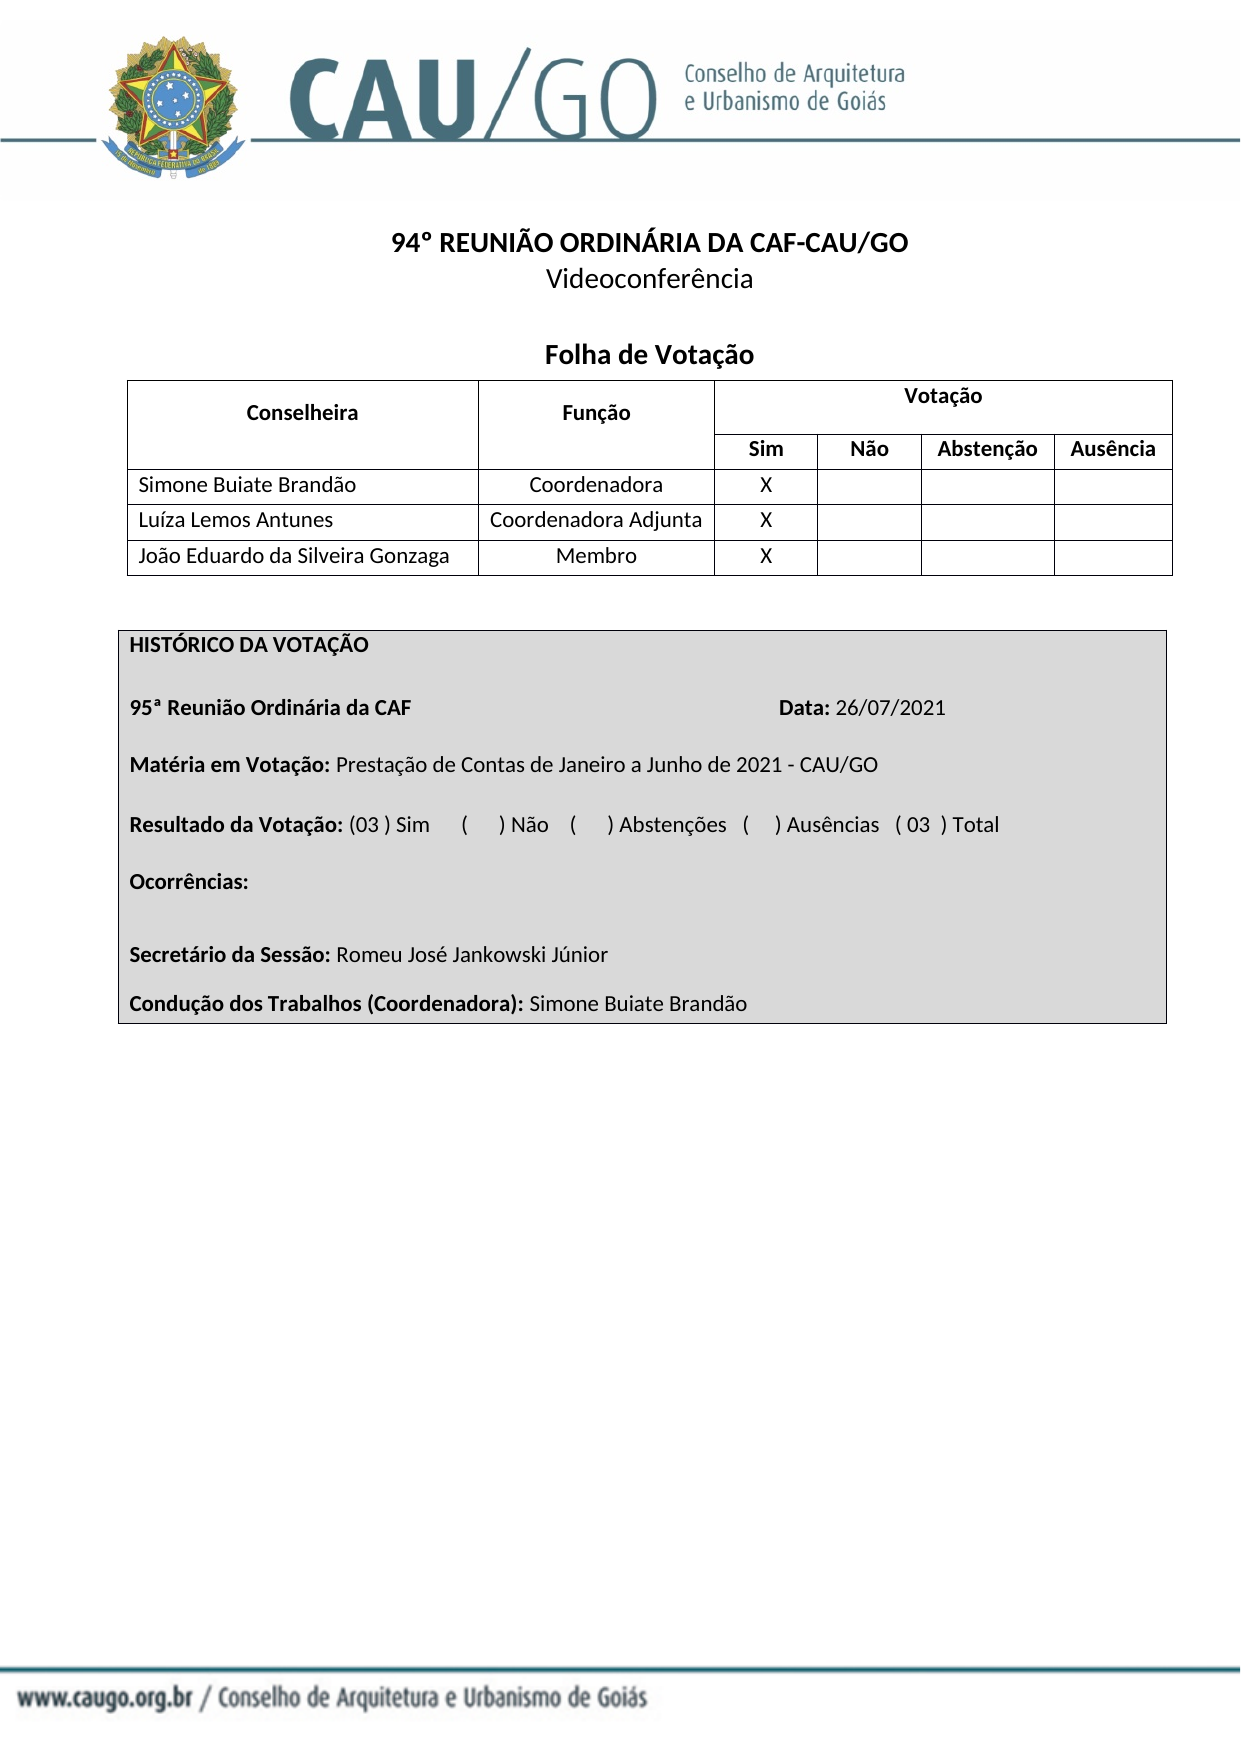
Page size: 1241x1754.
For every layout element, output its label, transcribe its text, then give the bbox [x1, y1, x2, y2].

table_cell Luíza Lemos Antunes [128, 505, 478, 540]
table_cell Ausência [1055, 435, 1172, 469]
table_cell Simone Buiate Brandão [128, 470, 478, 504]
table_cell [1055, 470, 1172, 504]
table_cell Resultado da Votação: (03 ) Sim ( ) Não ( ) Abstenções ( ) Ausências ( 03 ) Total [119, 810, 1166, 867]
table_cell Não [818, 435, 921, 469]
table_cell Coordenadora [479, 470, 714, 504]
table_cell 95ª Reunião Ordinária da CAF Data: 26/07/2021 [119, 693, 1166, 750]
table_header Conselheira [128, 381, 478, 469]
table_cell Matéria em Votação: Prestação de Contas de Janeiro a Junho de 2021 - CAU/GO [119, 750, 1166, 810]
text Folha de Votação [177, 336, 1122, 372]
table_cell [1055, 541, 1172, 575]
table_cell Secretário da Sessão: Romeu José Jankowski Júnior Condução dos Trabalhos (Coordenadora): Simone Buiate Brandão [119, 940, 1166, 1023]
table_cell [818, 470, 921, 504]
table_header Função [479, 381, 714, 469]
table_cell Sim [715, 435, 817, 469]
table_cell Ocorrências: [119, 867, 1166, 940]
table_cell X [715, 470, 817, 504]
table_cell [818, 541, 921, 575]
table_cell [922, 470, 1054, 504]
table_cell [922, 505, 1054, 540]
table_header HISTÓRICO DA VOTAÇÃO [119, 631, 1166, 693]
table_cell X [715, 541, 817, 575]
table_cell [922, 541, 1054, 575]
picture [0, 20, 1241, 201]
table_cell Membro [479, 541, 714, 575]
text 94º REUNIÃO ORDINÁRIA DA CAF-CAU/GO [177, 224, 1122, 260]
table_cell [818, 505, 921, 540]
table_cell Coordenadora Adjunta [479, 505, 714, 540]
text Videoconferência [177, 260, 1122, 296]
table_cell Abstenção [922, 435, 1054, 469]
table_header Votação [715, 381, 1172, 433]
table_cell João Eduardo da Silveira Gonzaga [128, 541, 478, 575]
table_cell [1055, 505, 1172, 540]
table_cell X [715, 505, 817, 540]
